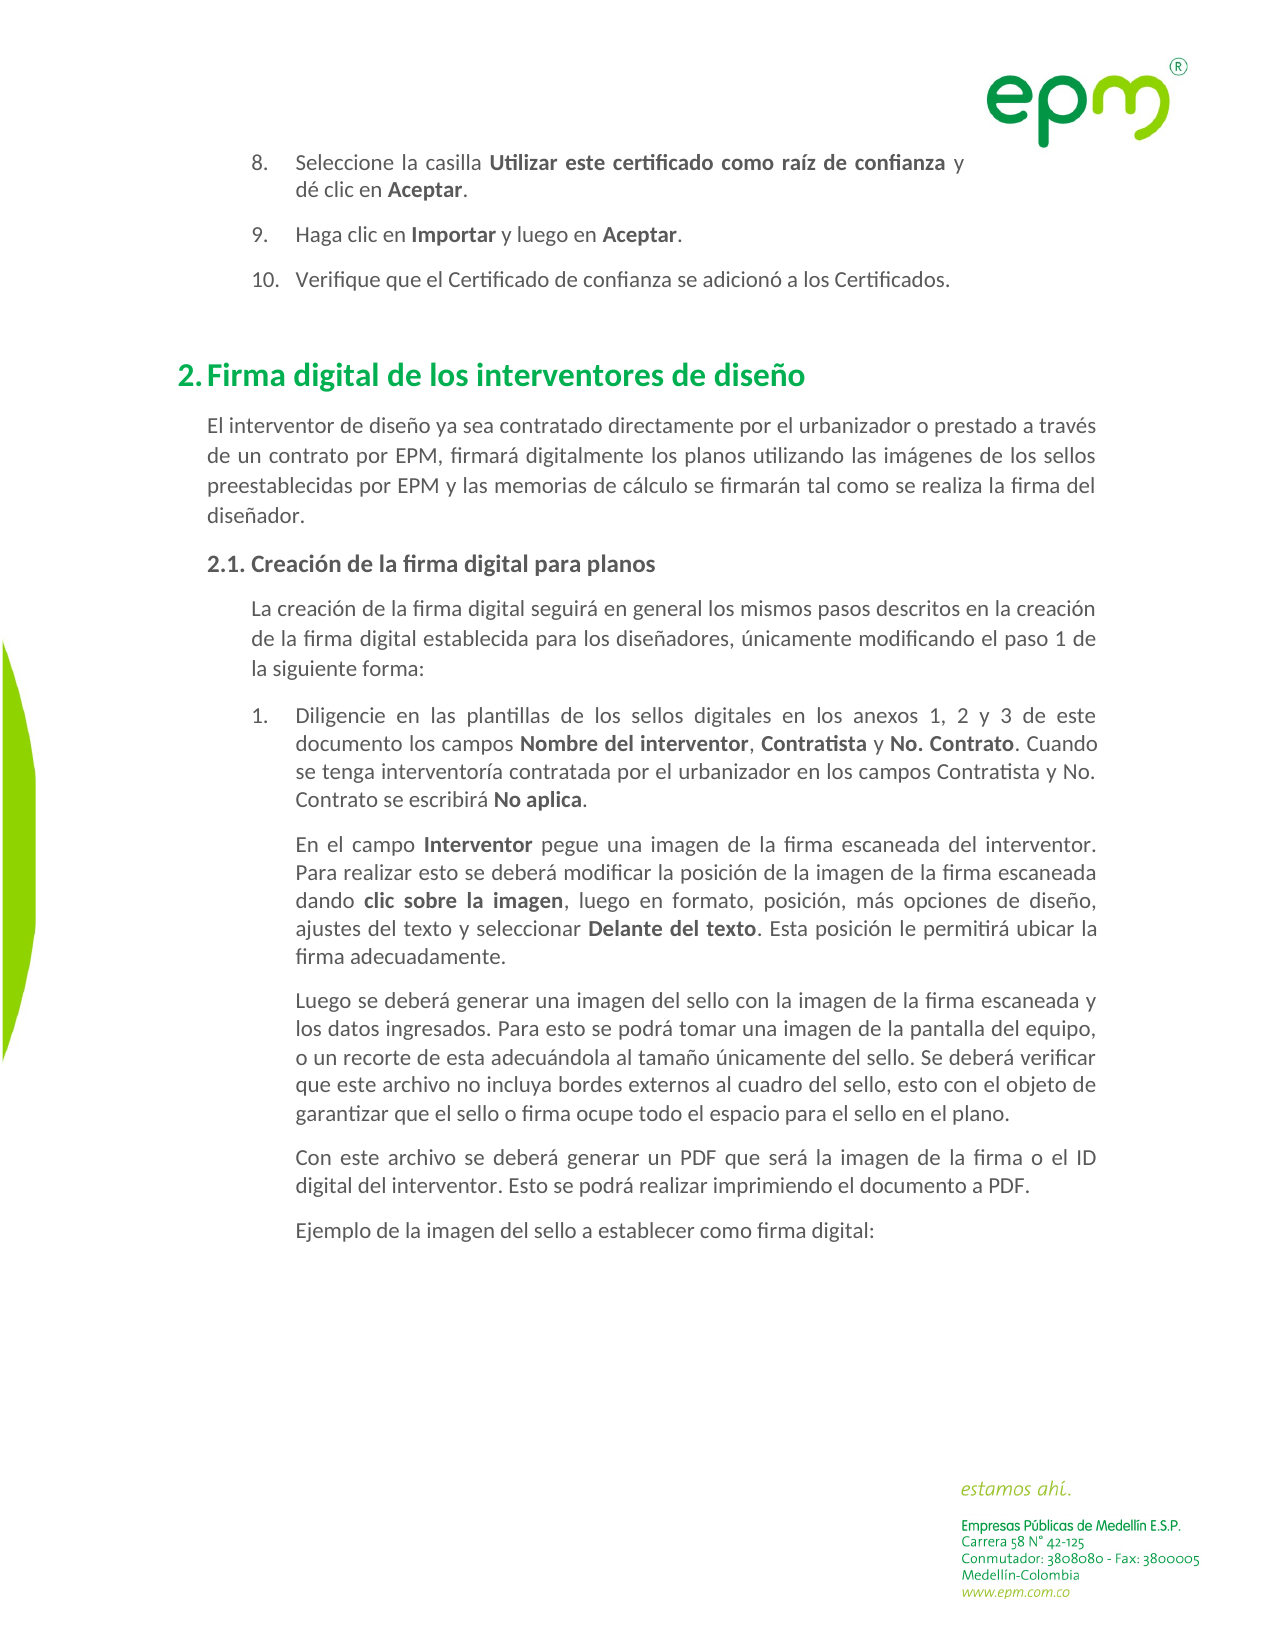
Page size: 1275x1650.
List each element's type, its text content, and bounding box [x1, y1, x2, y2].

text El interventor de diseño ya sea contratado directamente por el urbanizador o prestado a través de un contrato por EPM, firmará digitalmente los planos utilizando las imágenes de los sellos preestablecidas por EPM y las memorias de cálculo se firmarán tal como se realiza la firma del diseñador. [207, 411, 1098, 529]
list Verifique que el Certificado de confianza se adicionó a los Certificados. [251, 265, 1098, 293]
list Diligencie en las plantillas de los sellos digitales en los anexos 1, 2 y 3 de este documento los campos Nombre del interventor, Contratista y No. Contrato. Cuando se tenga interventoría contratada por el urbanizador en los campos Contratista y No. Contrato se escribirá No aplica. [251, 701, 1098, 813]
list Con este archivo se deberá generar un PDF que será la imagen de la firma o el ID digital del interventor. Esto se podrá realizar imprimiendo el documento a PDF. [295, 1143, 1098, 1199]
list Haga clic en Importar y luego en Aceptar. [251, 220, 1098, 248]
picture [1, 637, 36, 1063]
picture [981, 48, 1188, 152]
text La creación de la firma digital seguirá en general los mismos pasos descritos en la creación de la firma digital establecida para los diseñadores, únicamente modificando el paso 1 de la siguiente forma: [251, 594, 1098, 682]
list Seleccione la casilla Utilizar este certificado como raíz de confianza y dé clic en Aceptar. [251, 148, 1098, 204]
list En el campo Interventor pegue una imagen de la firma escaneada del interventor. Para realizar esto se deberá modificar la posición de la imagen de la firma escaneada dando clic sobre la imagen, luego en formato, posición, más opciones de diseño, ajustes del texto y seleccionar Delante del texto. Esta posición le permitirá ubicar la firma adecuadamente. [295, 830, 1098, 970]
list Ejemplo de la imagen del sello a establecer como firma digital: [295, 1216, 1098, 1244]
picture [952, 1472, 1202, 1598]
subtitle Creación de la firma digital para planos [207, 548, 1098, 579]
list Luego se deberá generar una imagen del sello con la imagen de la firma escaneada y los datos ingresados. Para esto se podrá tomar una imagen de la pantalla del equipo, o un recorte de esta adecuándola al tamaño únicamente del sello. Se deberá verificar que este archivo no incluya bordes externos al cuadro del sello, esto con el objeto de garantizar que el sello o firma ocupe todo el espacio para el sello en el plano. [295, 987, 1098, 1127]
subtitle Firma digital de los interventores de diseño [177, 354, 1098, 395]
